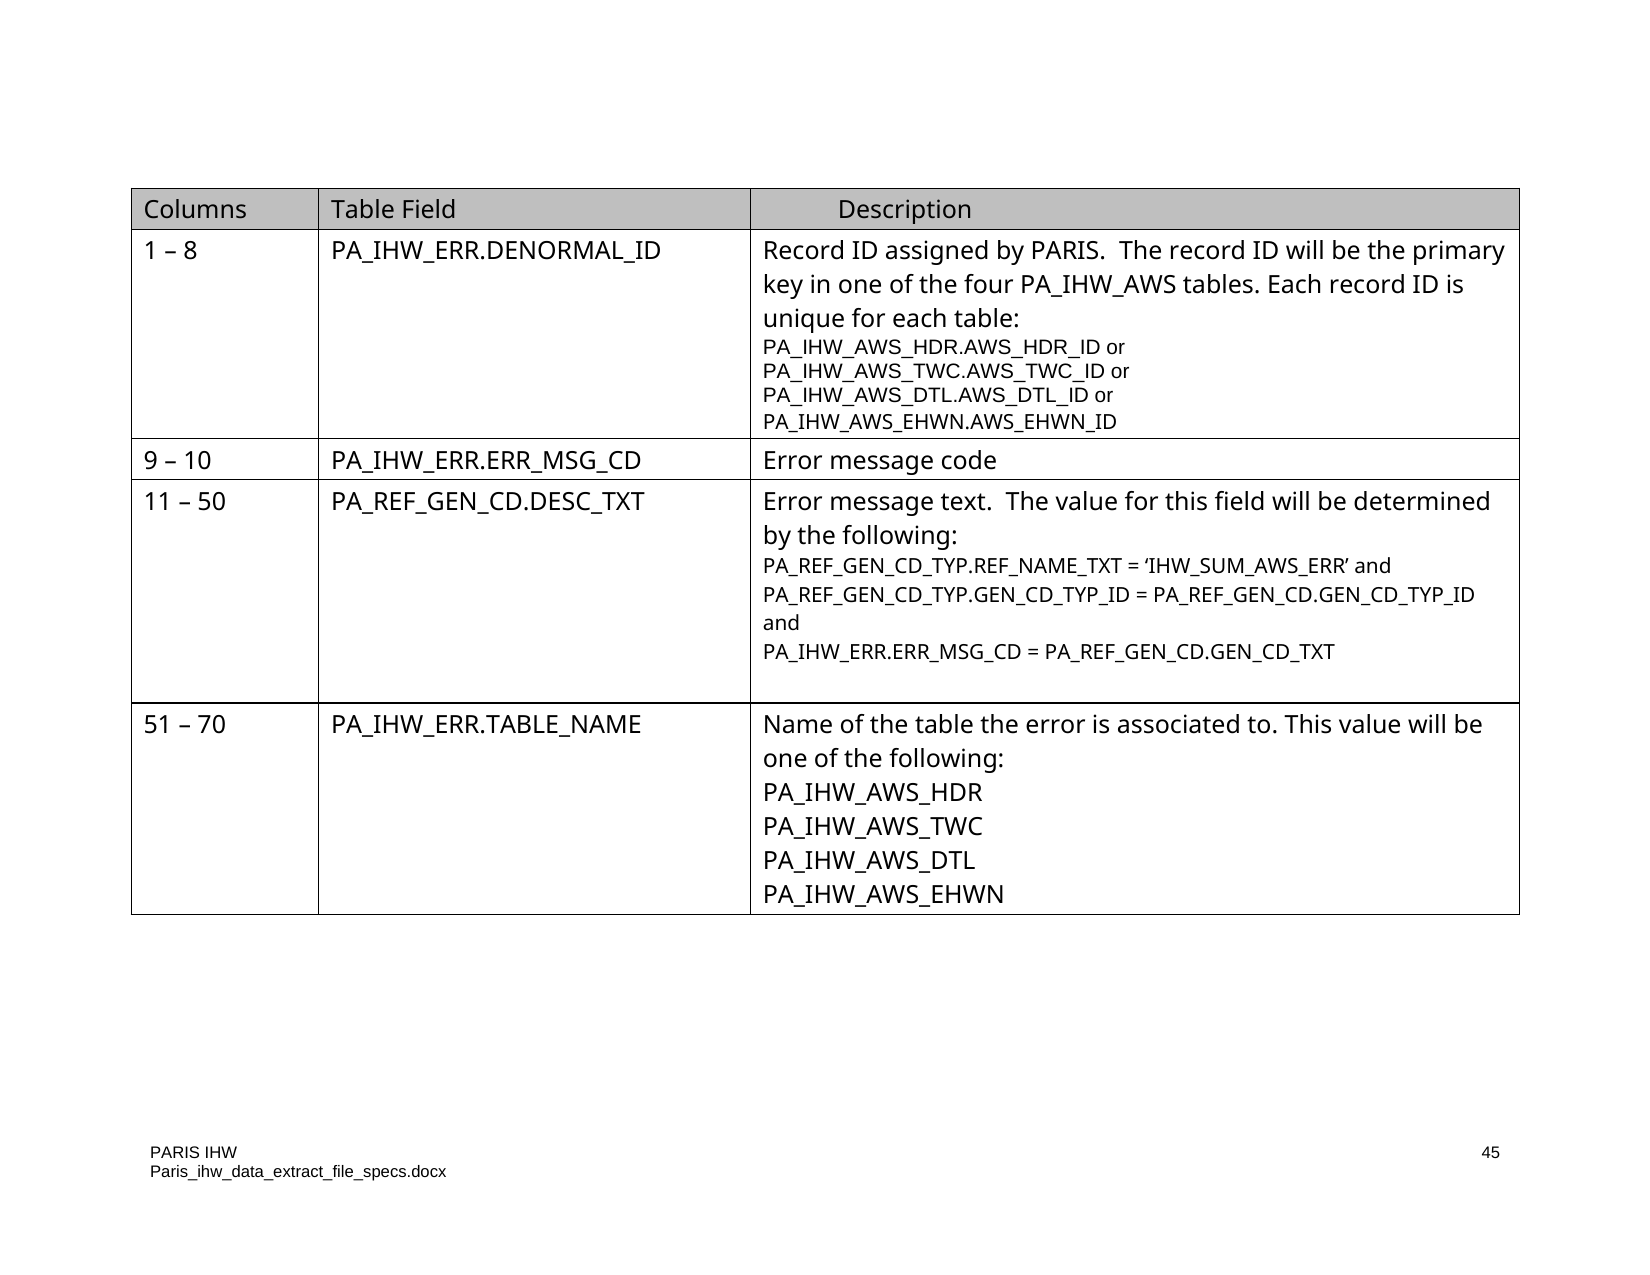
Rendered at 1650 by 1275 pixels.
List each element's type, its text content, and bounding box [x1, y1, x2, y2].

table_cell Error message text. The value for this field will be determined by the following: PA_REF_GEN_CD_TYP.REF_NAME_TXT = ‘IHW_SUM_AWS_ERR’ and PA_REF_GEN_CD_TYP.GEN_CD_TYP_ID = PA_REF_GEN_CD.GEN_CD_TYP_ID and PA_IHW_ERR.ERR_MSG_CD = PA_REF_GEN_CD.GEN_CD_TXT [751, 480, 1519, 702]
table_cell Name of the table the error is associated to. This value will be one of the following: PA_IHW_AWS_HDR PA_IHW_AWS_TWC PA_IHW_AWS_DTL PA_IHW_AWS_EHWN [751, 704, 1519, 914]
table_cell PA_IHW_ERR.DENORMAL_ID [319, 230, 750, 438]
table_header Columns [132, 189, 318, 229]
table_cell 11 – 50 [132, 480, 318, 702]
table_cell Error message code [751, 439, 1519, 479]
table_cell 1 – 8 [132, 230, 318, 438]
table_cell PA_REF_GEN_CD.DESC_TXT [319, 480, 750, 702]
table_cell 9 – 10 [132, 439, 318, 479]
table_header Table Field [319, 189, 750, 229]
table_cell PA_IHW_ERR.ERR_MSG_CD [319, 439, 750, 479]
table_cell Record ID assigned by PARIS. The record ID will be the primary key in one of the four PA_IHW_AWS tables. Each record ID is unique for each table: PA_IHW_AWS_HDR.AWS_HDR_ID or PA_IHW_AWS_TWC.AWS_TWC_ID or PA_IHW_AWS_DTL.AWS_DTL_ID or PA_IHW_AWS_EHWN.AWS_EHWN_ID [751, 230, 1519, 438]
table_cell PA_IHW_ERR.TABLE_NAME [319, 704, 750, 914]
table_header Description [751, 189, 1519, 229]
table_cell 51 – 70 [132, 704, 318, 914]
